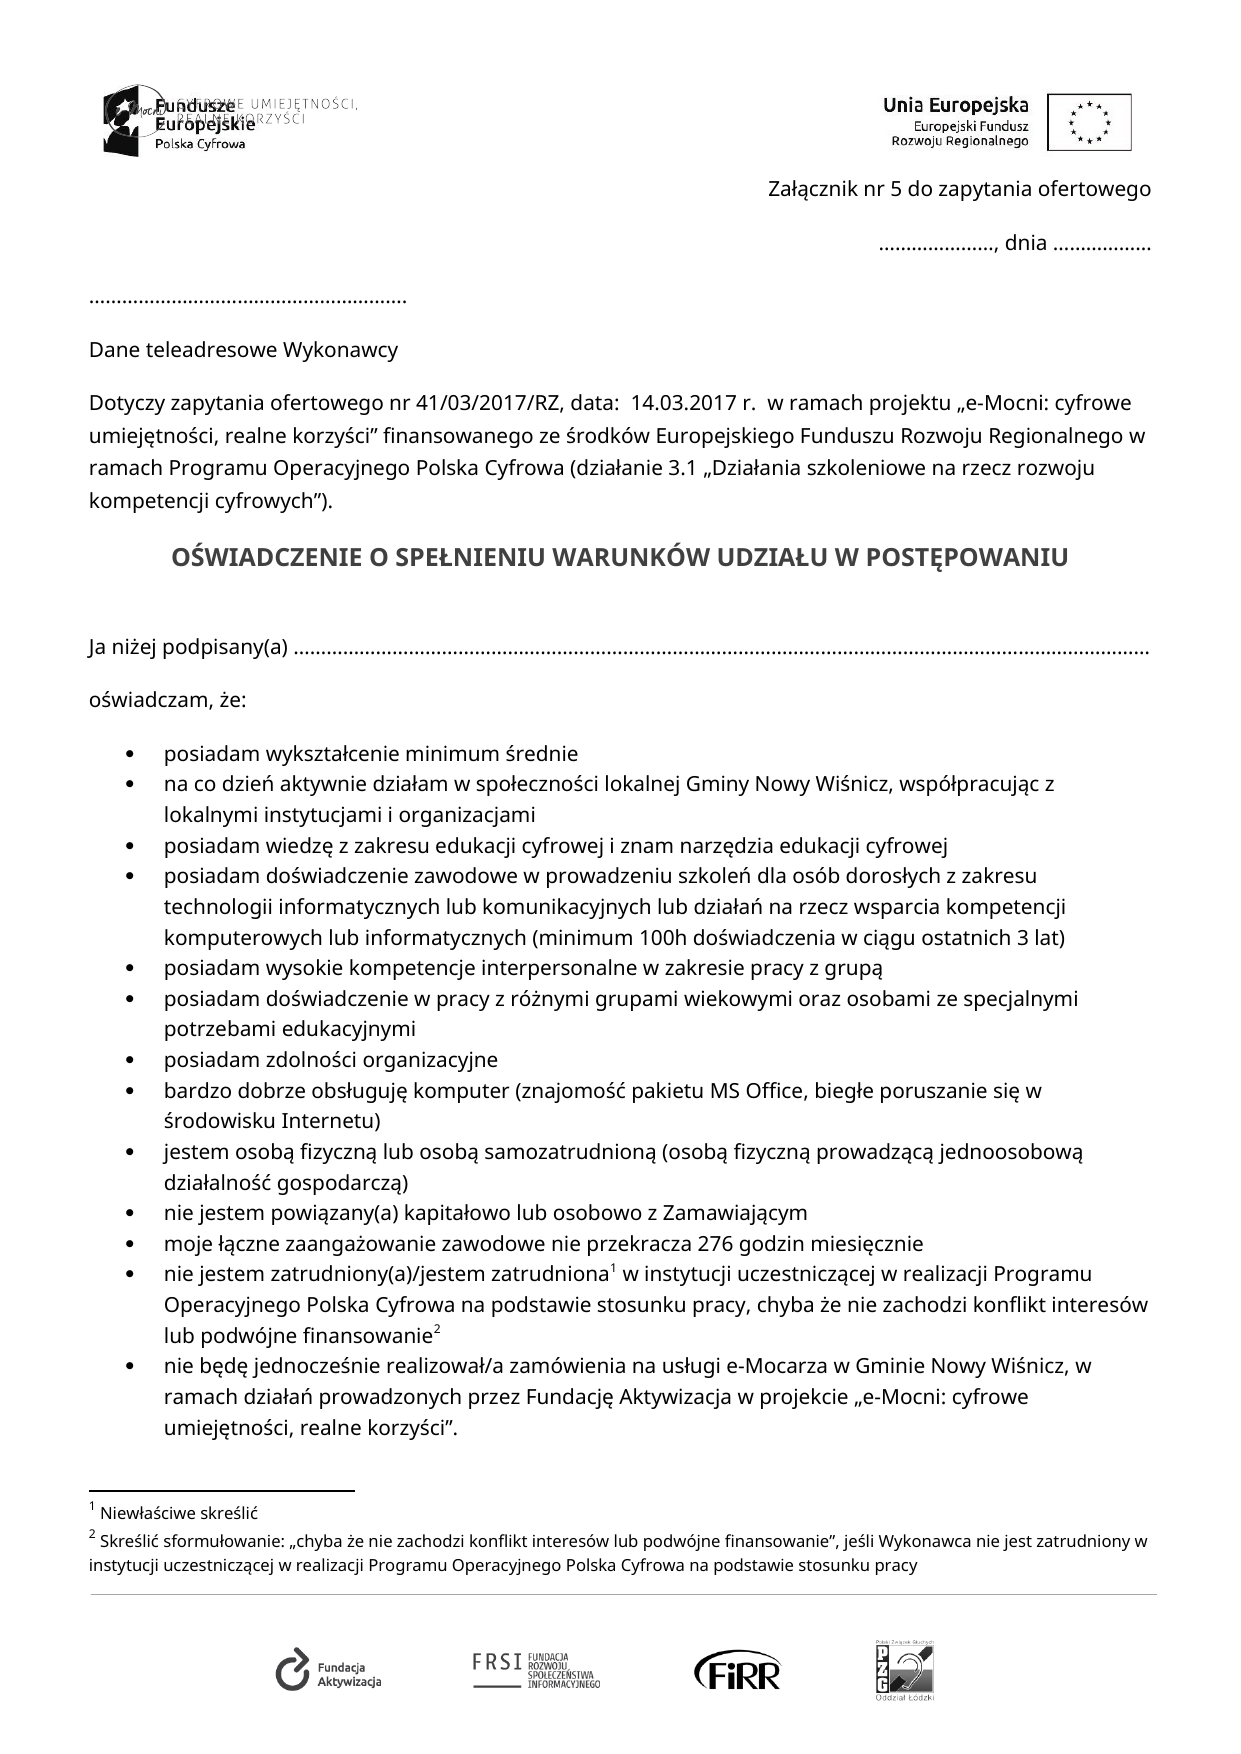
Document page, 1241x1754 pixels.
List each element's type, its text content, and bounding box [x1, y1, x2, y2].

list nie jestem powiązany(a) kapitałowo lub osobowo z Zamawiającym [126, 1198, 1152, 1227]
picture [103, 81, 364, 102]
text …………………………………………………. [89, 281, 1152, 310]
text …………………, dnia ……………… [89, 228, 1152, 256]
list posiadam wykształcenie minimum średnie [126, 739, 1152, 767]
text Załącznik nr 5 do zapytania ofertowego [89, 102, 1152, 203]
picture [194, 1625, 1018, 1719]
text Ja niżej podpisany(a) ………………………………………………………………………………………………………………………………………… [89, 632, 1152, 661]
list moje łączne zaangażowanie zawodowe nie przekracza 276 godzin miesięcznie [126, 1229, 1152, 1257]
list bardzo dobrze obsługuję komputer (znajomość pakietu MS Office, biegłe poruszanie się w środowisku Internetu) [126, 1076, 1152, 1135]
text oświadczam, że: [89, 686, 1152, 714]
subtitle OŚWIADCZENIE O SPEŁNIENIU WARUNKÓW UDZIAŁU W POSTĘPOWANIU [89, 539, 1152, 573]
list nie jestem zatrudniony(a)/jestem zatrudniona w instytucji uczestniczącej w realizacji Programu Operacyjnego Polska Cyfrowa na podstawie stosunku pracy, chyba że nie zachodzi konflikt interesów lub podwójne finansowanie [126, 1259, 1152, 1349]
list nie będę jednocześnie realizował/a zamówienia na usługi e-Mocarza w Gminie Nowy Wiśnicz, w ramach działań prowadzonych przez Fundację Aktywizacja w projekcie „e-Mocni: cyfrowe umiejętności, realne korzyści”. [126, 1351, 1152, 1441]
list posiadam wiedzę z zakresu edukacji cyfrowej i znam narzędzia edukacji cyfrowej [126, 831, 1152, 859]
list posiadam zdolności organizacyjne [126, 1045, 1152, 1074]
list na co dzień aktywnie działam w społeczności lokalnej Gminy Nowy Wiśnicz, współpracując z lokalnymi instytucjami i organizacjami [126, 769, 1152, 829]
list posiadam doświadczenie w pracy z różnymi grupami wiekowymi oraz osobami ze specjalnymi potrzebami edukacyjnymi [126, 984, 1152, 1043]
list posiadam wysokie kompetencje interpersonalne w zakresie pracy z grupą [126, 953, 1152, 982]
list posiadam doświadczenie zawodowe w prowadzeniu szkoleń dla osób dorosłych z zakresu technologii informatycznych lub komunikacyjnych lub działań na rzecz wsparcia kompetencji komputerowych lub informatycznych (minimum 100h doświadczenia w ciągu ostatnich 3 lat) [126, 861, 1152, 951]
list jestem osobą fizyczną lub osobą samozatrudnioną (osobą fizyczną prowadzącą jednoosobową działalność gospodarczą) [126, 1137, 1152, 1196]
text Dotyczy zapytania ofertowego nr 41/03/2017/RZ, data: 14.03.2017 r. w ramach projektu „e-Mocni: cyfrowe umiejętności, realne korzyści” finansowanego ze środków Europejskiego Funduszu Rozwoju Regionalnego w ramach Programu Operacyjnego Polska Cyfrowa (działanie 3.1 „Działania szkoleniowe na rzecz rozwoju kompetencji cyfrowych”). [89, 388, 1152, 514]
picture [841, 81, 1132, 102]
text Dane teleadresowe Wykonawcy [89, 335, 1152, 363]
